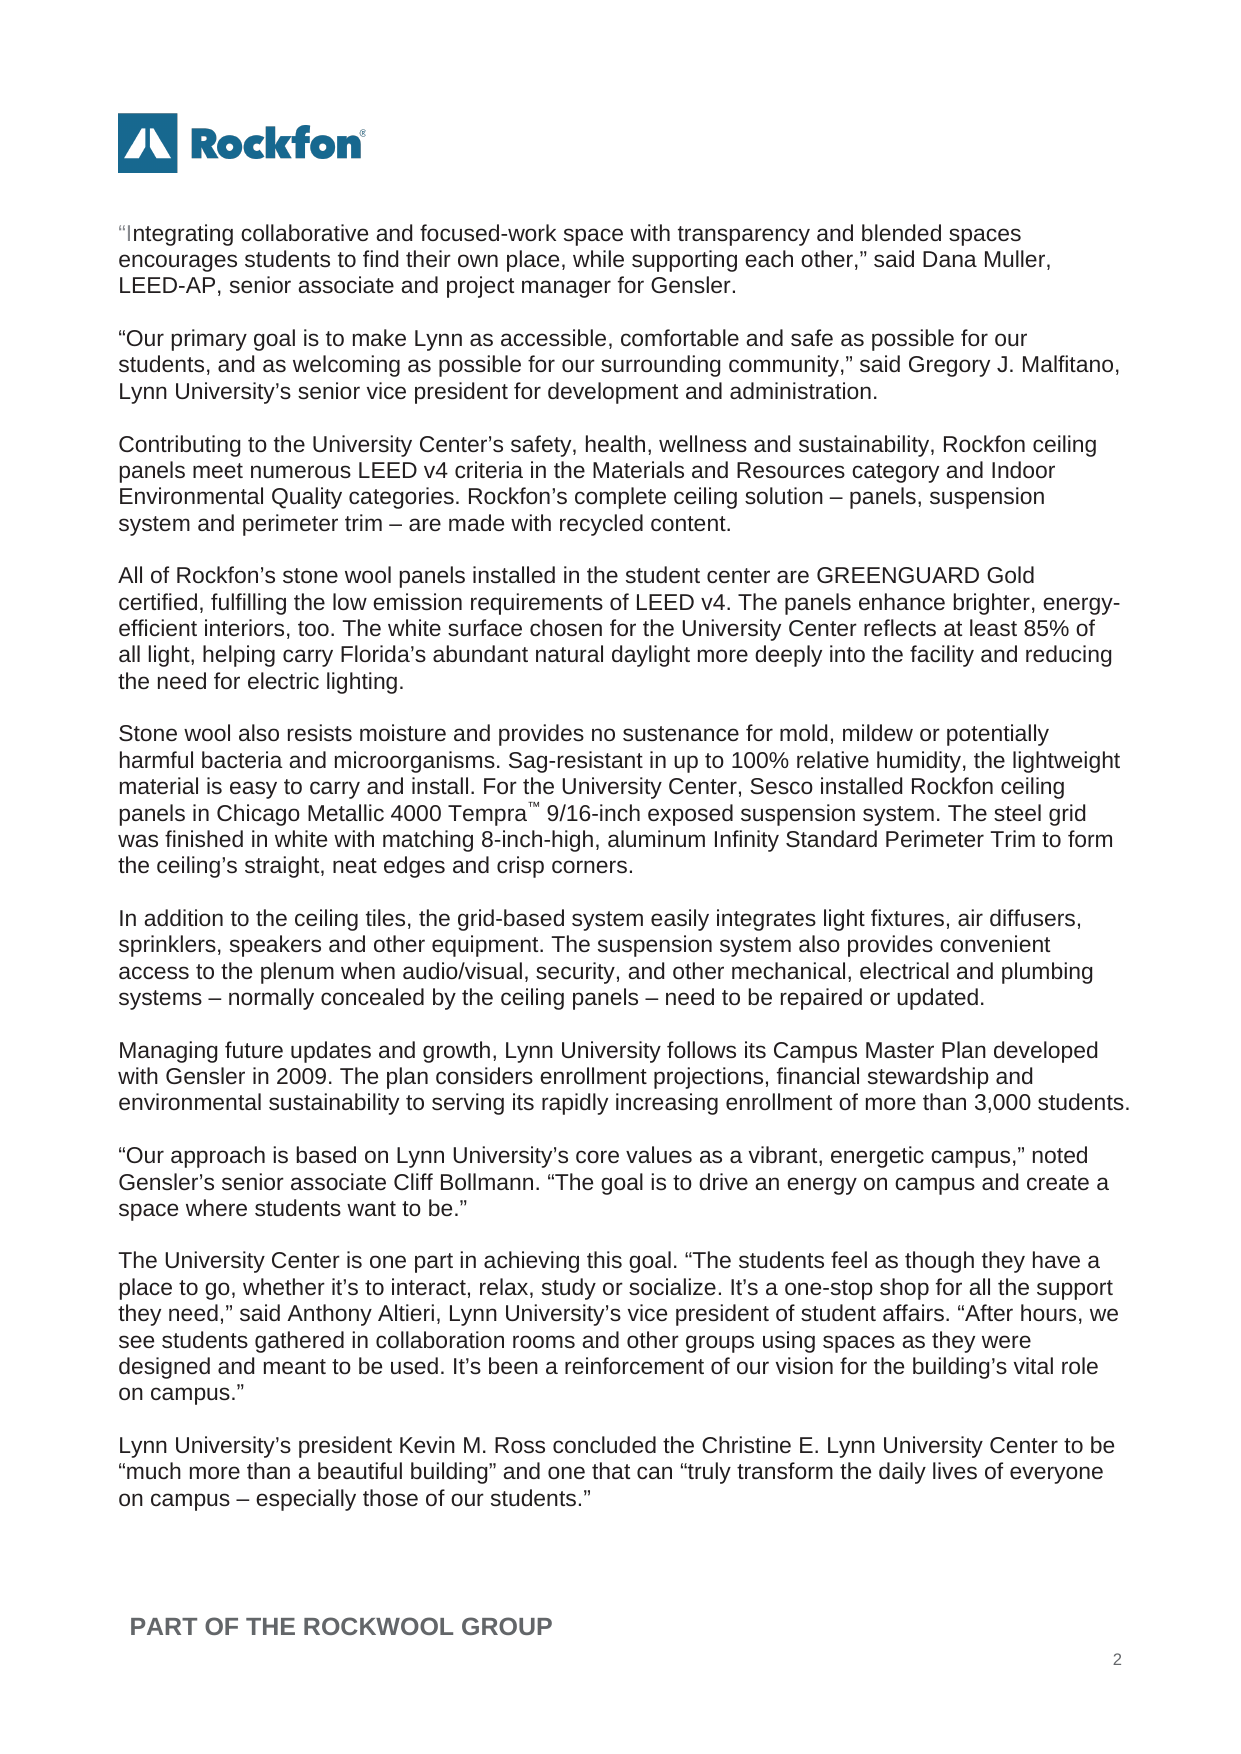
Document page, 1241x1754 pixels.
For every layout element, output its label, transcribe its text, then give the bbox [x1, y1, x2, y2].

text “Our primary goal is to make Lynn as accessible, comfortable and safe as possible for our students, and as welcoming as possible for our surrounding community,” said Gregory J. Malfitano, Lynn University’s senior vice president for development and administration. [118, 325, 1121, 404]
text In addition to the ceiling tiles, the grid-based system easily integrates light fixtures, air diffusers, sprinklers, speakers and other equipment. The suspension system also provides convenient access to the plenum when audio/visual, security, and other mechanical, electrical and plumbing systems – normally concealed by the ceiling panels – need to be repaired or updated. [118, 905, 1121, 1010]
text Contributing to the University Center’s safety, health, wellness and sustainability, Rockfon ceiling panels meet numerous LEED v4 criteria in the Materials and Resources category and Indoor Environmental Quality categories. Rockfon’s complete ceiling solution – panels, suspension system and perimeter trim – are made with recycled content. [118, 431, 1121, 536]
text “Integrating collaborative and focused-work space with transparency and blended spaces encourages students to find their own place, while supporting each other,” said Dana Muller, LEED-AP, senior associate and project manager for Gensler. [118, 220, 1121, 299]
text All of Rockfon’s stone wool panels installed in the student center are GREENGUARD Gold certified, fulfilling the low emission requirements of LEED v4. The panels enhance brighter, energy-efficient interiors, too. The white surface chosen for the University Center reflects at least 85% of all light, helping carry Florida’s abundant natural daylight more deeply into the facility and reducing the need for electric lighting. [118, 562, 1121, 694]
text Stone wool also resists moisture and provides no sustenance for mold, mildew or potentially harmful bacteria and microorganisms. Sag-resistant in up to 100% relative humidity, the lightweight material is easy to carry and install. For the University Center, Sesco installed Rockfon ceiling panels in Chicago Metallic 4000 Tempra™ 9/16-inch exposed suspension system. The steel grid was finished in white with matching 8-inch-high, aluminum Infinity Standard Perimeter Trim to form the ceiling’s straight, neat edges and crisp corners. [118, 720, 1121, 878]
text Lynn University’s president Kevin M. Ross concluded the Christine E. Lynn University Center to be “much more than a beautiful building” and one that can “truly transform the daily lives of everyone on campus – especially those of our students.” [118, 1432, 1121, 1511]
text “Our approach is based on Lynn University’s core values as a vibrant, energetic campus,” noted Gensler’s senior associate Cliff Bollmann. “The goal is to drive an energy on campus and create a space where students want to be.” [118, 1142, 1121, 1221]
text The University Center is one part in achieving this goal. “The students feel as though they have a place to go, whether it’s to interact, relax, study or socialize. It’s a one-stop shop for all the support they need,” said Anthony Altieri, Lynn University’s vice president of student affairs. “After hours, we see students gathered in collaboration rooms and other groups using spaces as they were designed and meant to be used. It’s been a reinforcement of our vision for the building’s vital role on campus.” [118, 1247, 1121, 1406]
text Managing future updates and growth, Lynn University follows its Campus Master Plan developed with Gensler in 2009. The plan considers enrollment projections, financial stewardship and environmental sustainability to serving its rapidly increasing enrollment of more than 3,000 students. [118, 1037, 1140, 1116]
